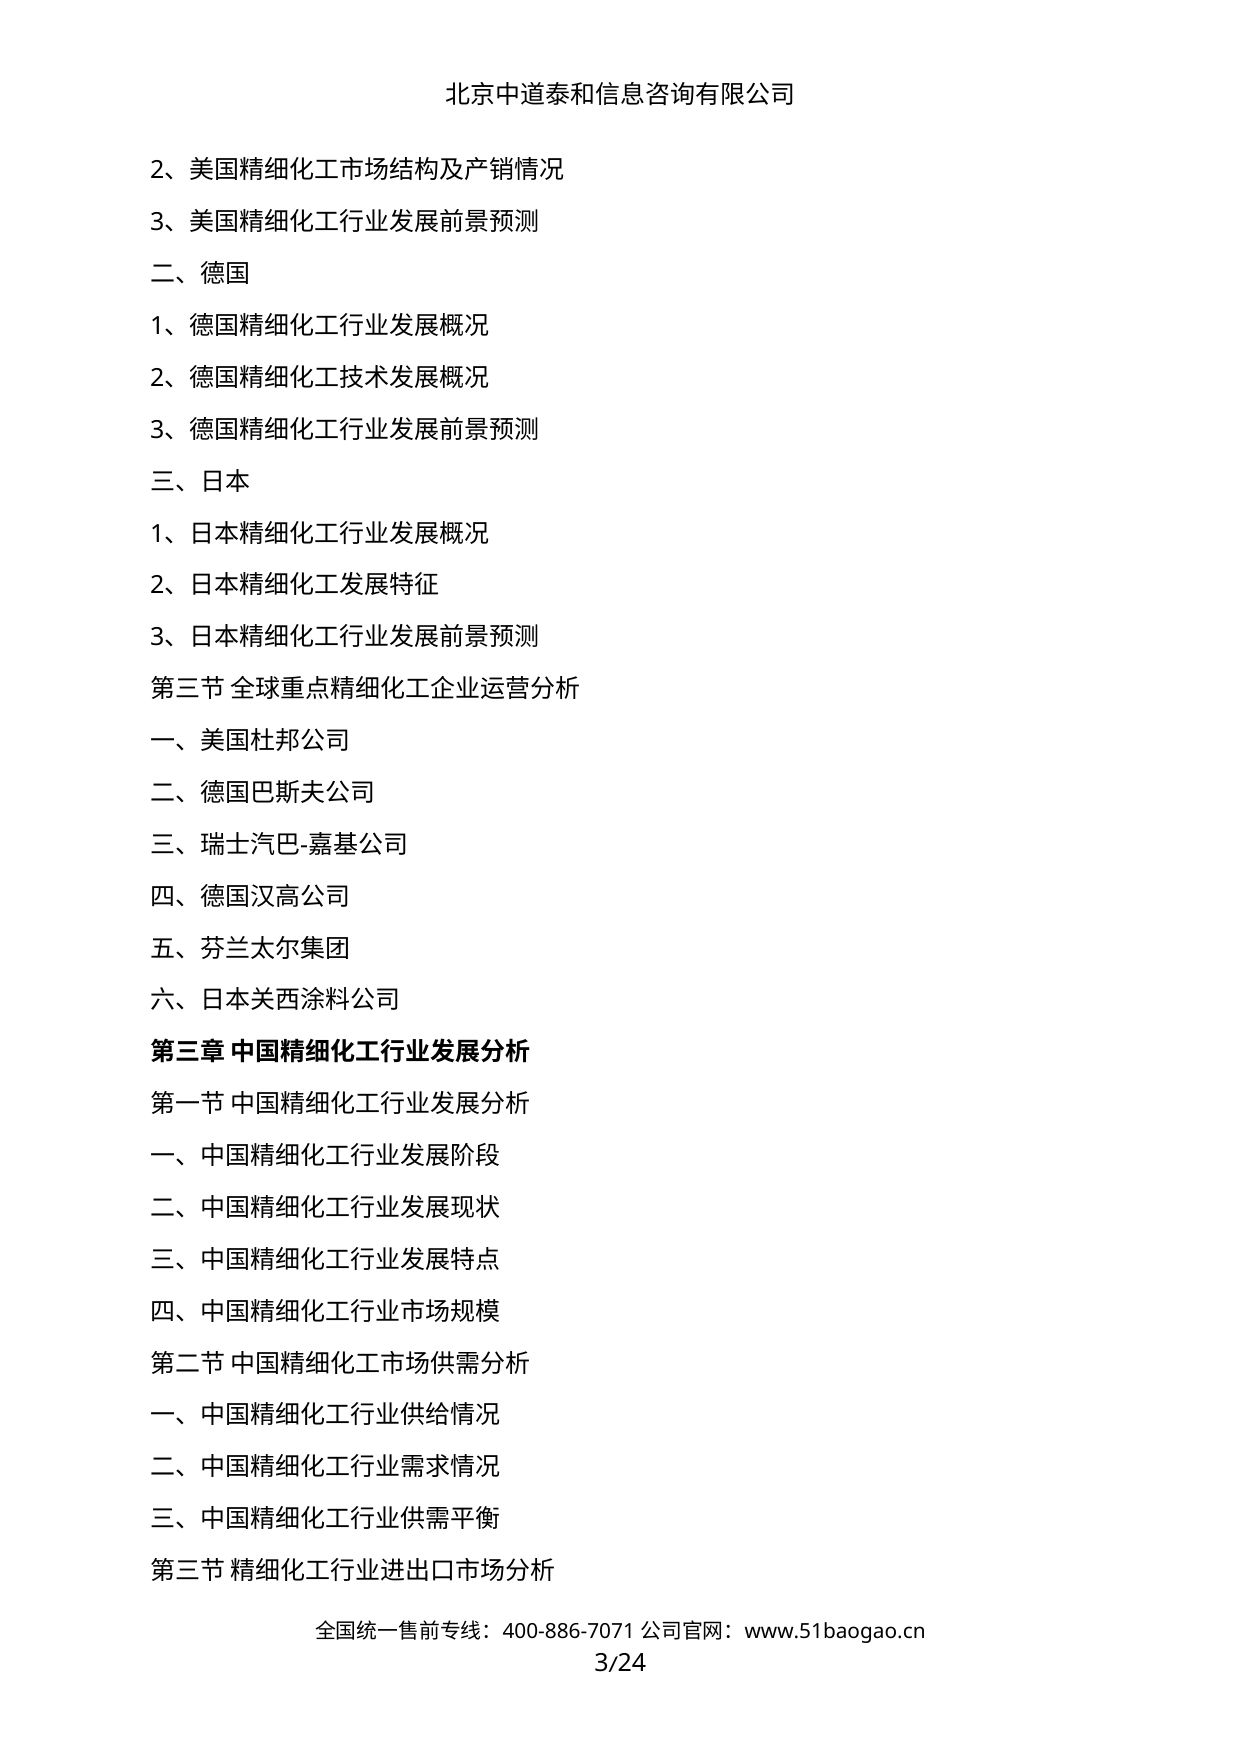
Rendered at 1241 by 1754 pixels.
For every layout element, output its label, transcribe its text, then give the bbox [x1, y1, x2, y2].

text 一、美国杜邦公司 [150, 721, 1090, 757]
text 第二节 中国精细化工市场供需分析 [150, 1343, 1090, 1379]
text 一、中国精细化工行业供给情况 [150, 1395, 1090, 1431]
text 2、美国精细化工市场结构及产销情况 [150, 150, 1090, 186]
text 一、中国精细化工行业发展阶段 [150, 1136, 1090, 1172]
text 第三节 精细化工行业进出口市场分析 [150, 1551, 1090, 1587]
text 第三章 中国精细化工行业发展分析 [150, 1032, 1090, 1068]
text 二、中国精细化工行业发展现状 [150, 1187, 1090, 1224]
text 2、日本精细化工发展特征 [150, 565, 1090, 601]
text 五、芬兰太尔集团 [150, 928, 1090, 964]
text 三、中国精细化工行业供需平衡 [150, 1499, 1090, 1535]
text 3、美国精细化工行业发展前景预测 [150, 202, 1090, 238]
text 六、日本关西涂料公司 [150, 980, 1090, 1016]
text 三、日本 [150, 461, 1090, 497]
text 三、瑞士汽巴-嘉基公司 [150, 824, 1090, 861]
text 四、德国汉高公司 [150, 876, 1090, 912]
text 3、德国精细化工行业发展前景预测 [150, 409, 1090, 446]
text 三、中国精细化工行业发展特点 [150, 1239, 1090, 1276]
text 2、德国精细化工技术发展概况 [150, 357, 1090, 394]
text 第三节 全球重点精细化工企业运营分析 [150, 669, 1090, 705]
text 3、日本精细化工行业发展前景预测 [150, 617, 1090, 653]
text 二、德国 [150, 254, 1090, 290]
text 二、德国巴斯夫公司 [150, 772, 1090, 809]
text 1、德国精细化工行业发展概况 [150, 306, 1090, 342]
text 二、中国精细化工行业需求情况 [150, 1447, 1090, 1483]
text 第一节 中国精细化工行业发展分析 [150, 1084, 1090, 1120]
text 四、中国精细化工行业市场规模 [150, 1291, 1090, 1327]
text 1、日本精细化工行业发展概况 [150, 513, 1090, 549]
